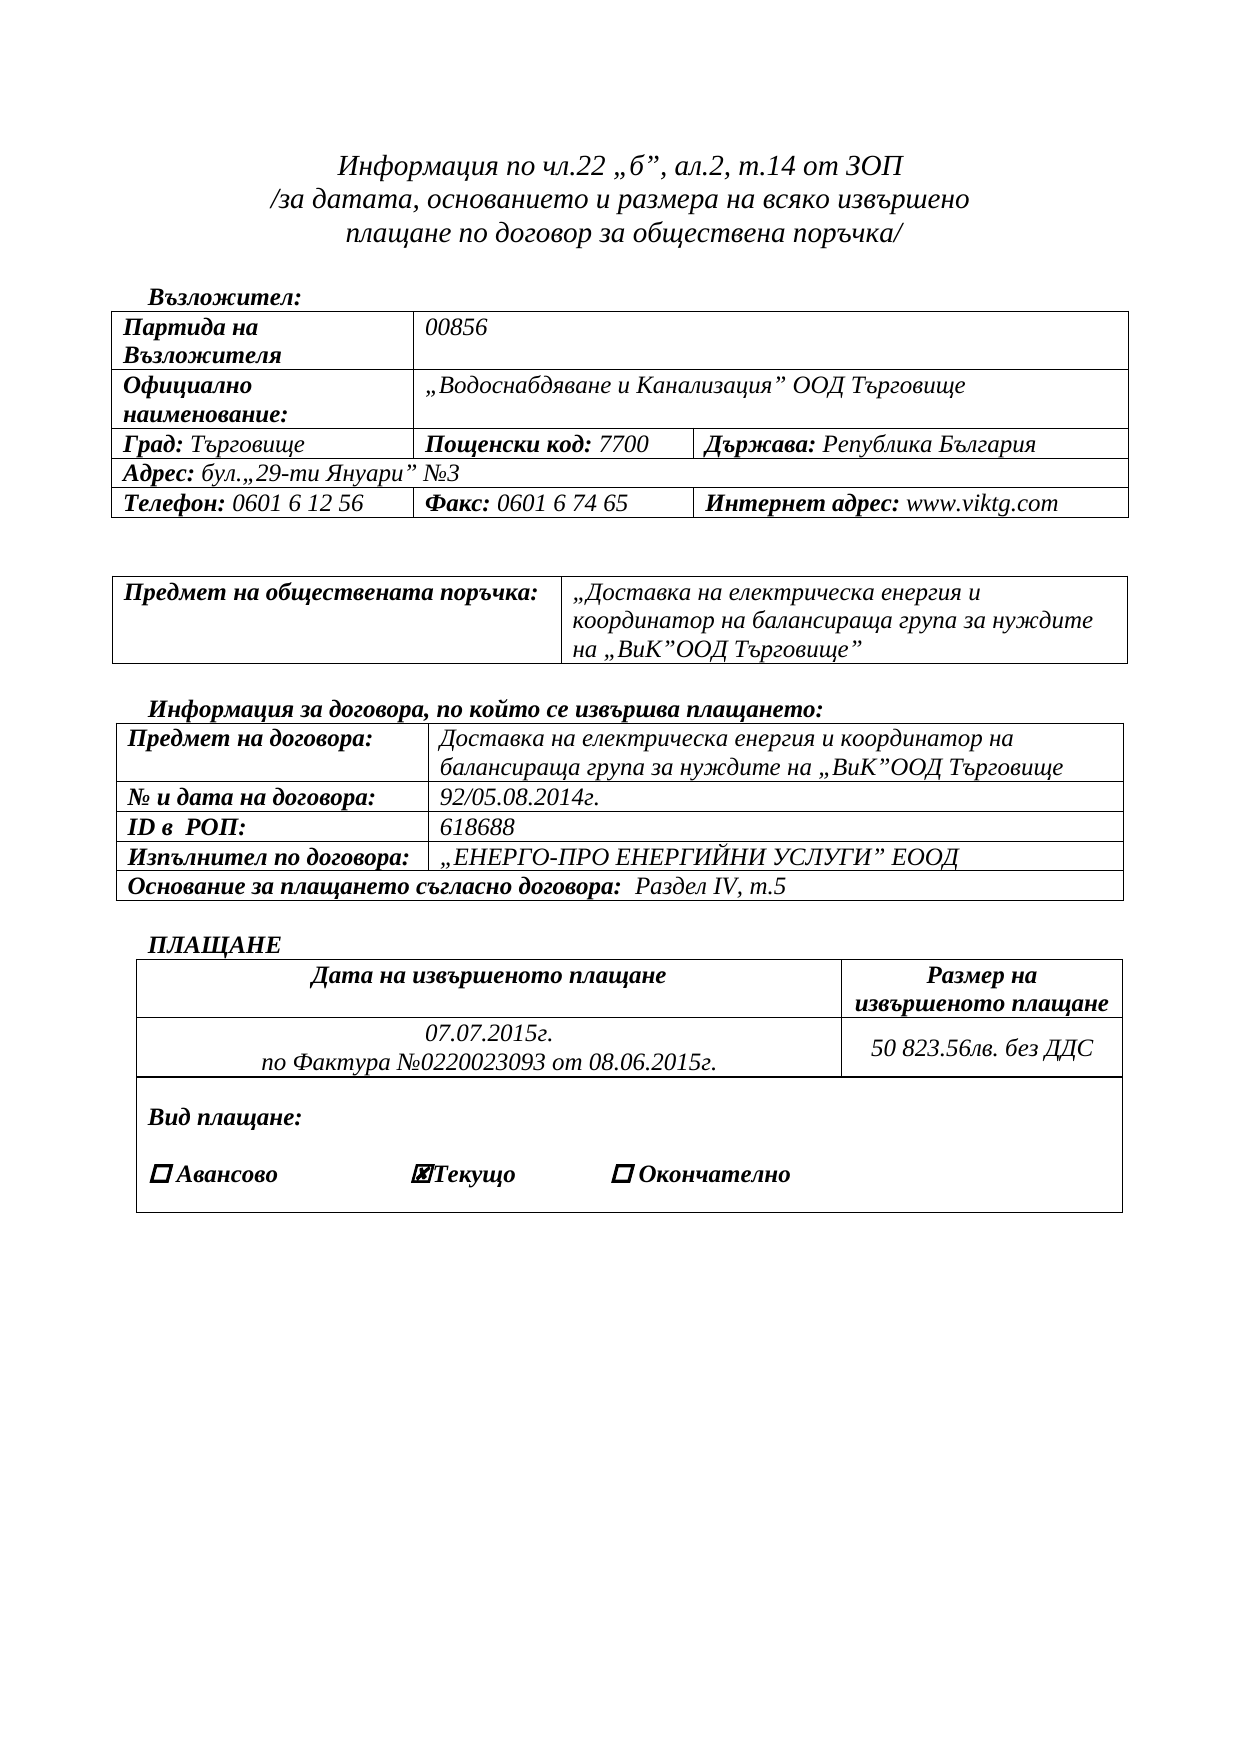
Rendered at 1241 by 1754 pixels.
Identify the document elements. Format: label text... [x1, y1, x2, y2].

table_cell Държава: Република България [694, 429, 1128, 457]
table_cell Факс: 0601 6 74 65 [414, 488, 693, 517]
table_cell „Водоснабдяване и Канализация” ООД Търговище [414, 370, 1128, 428]
table_cell 50 823.56лв. без ДДС [842, 1018, 1122, 1076]
table_cell Изпълнител по договора: [117, 842, 428, 870]
table_cell 07.07.2015г. по Фактура №0220023093 от 08.06.2015г. [137, 1018, 841, 1076]
table_cell Телефон: 0601 6 12 56 [112, 488, 413, 517]
table_cell Град: Търговище [112, 429, 413, 457]
text Информация по чл.22 „б”, ал.2, т.14 от ЗОП [148, 148, 1093, 181]
table_cell Основание за плащането съгласно договора: Раздел IV, т.5 [117, 871, 1123, 900]
table_cell Адрес: бул.„29-ти Януари” №3 [112, 459, 1128, 487]
table_cell 618688 [429, 812, 1123, 841]
table_cell 92/05.08.2014г. [429, 782, 1123, 811]
table_header Доставка на електрическа енергия и координатор на балансираща група за нуждите на „ВиК”ООД Търговище [429, 724, 1123, 781]
text ПЛАЩАНЕ [148, 930, 1093, 959]
table_cell Официално наименование: [112, 370, 413, 428]
table_cell № и дата на договора: [117, 782, 428, 811]
table_cell Пощенски код: 7700 [414, 429, 693, 457]
table_header Предмет на договора: [117, 724, 428, 781]
table_cell Вид плащане: Авансово Текущо Окончателно [137, 1078, 1122, 1212]
table_cell „ЕНЕРГО-ПРО ЕНЕРГИЙНИ УСЛУГИ” ЕООД [429, 842, 1123, 870]
table_header „Доставка на електрическа енергия и координатор на балансираща група за нуждите на „ВиК”ООД Търговище” [562, 577, 1127, 663]
text Възложител: [148, 282, 1093, 311]
table_cell ID в POП: [117, 812, 428, 841]
table_header Партида на Възложителя [112, 312, 413, 369]
table_header Дата на извършеното плащане [137, 960, 841, 1017]
table_cell Интернет адрес: www.viktg.com [694, 488, 1128, 517]
text Информация за договора, по който се извършва плащането: [148, 694, 1093, 722]
text /за датата, основанието и размера на всяко извършено [148, 181, 1093, 215]
text плащане по договор за обществена поръчка/ [148, 215, 1093, 248]
table_header 00856 [414, 312, 1128, 369]
table_header Размер на извършеното плащане [842, 960, 1122, 1017]
table_header Предмет на обществената поръчка: [113, 577, 561, 663]
